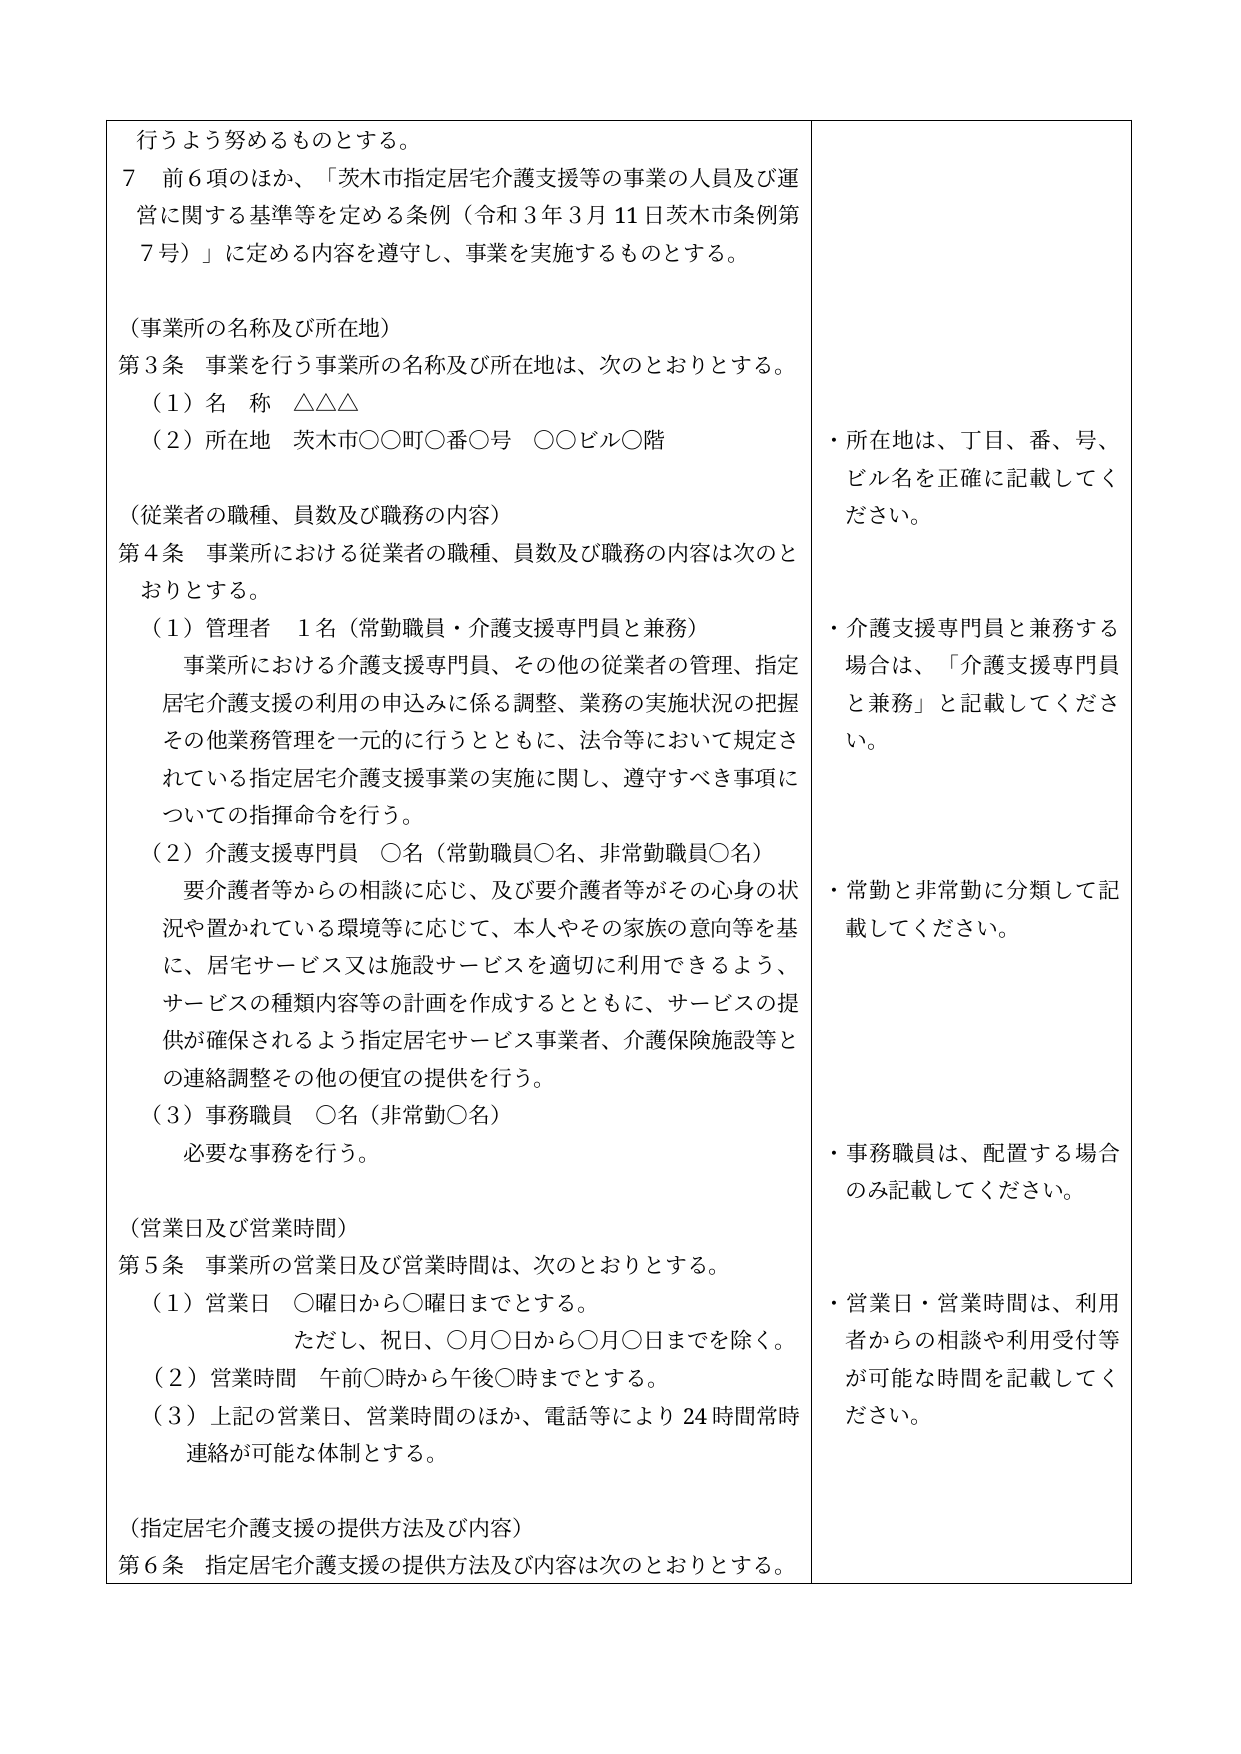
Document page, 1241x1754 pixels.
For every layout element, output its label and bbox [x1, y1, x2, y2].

table_cell [107, 121, 811, 1583]
table_cell [812, 121, 1131, 1583]
